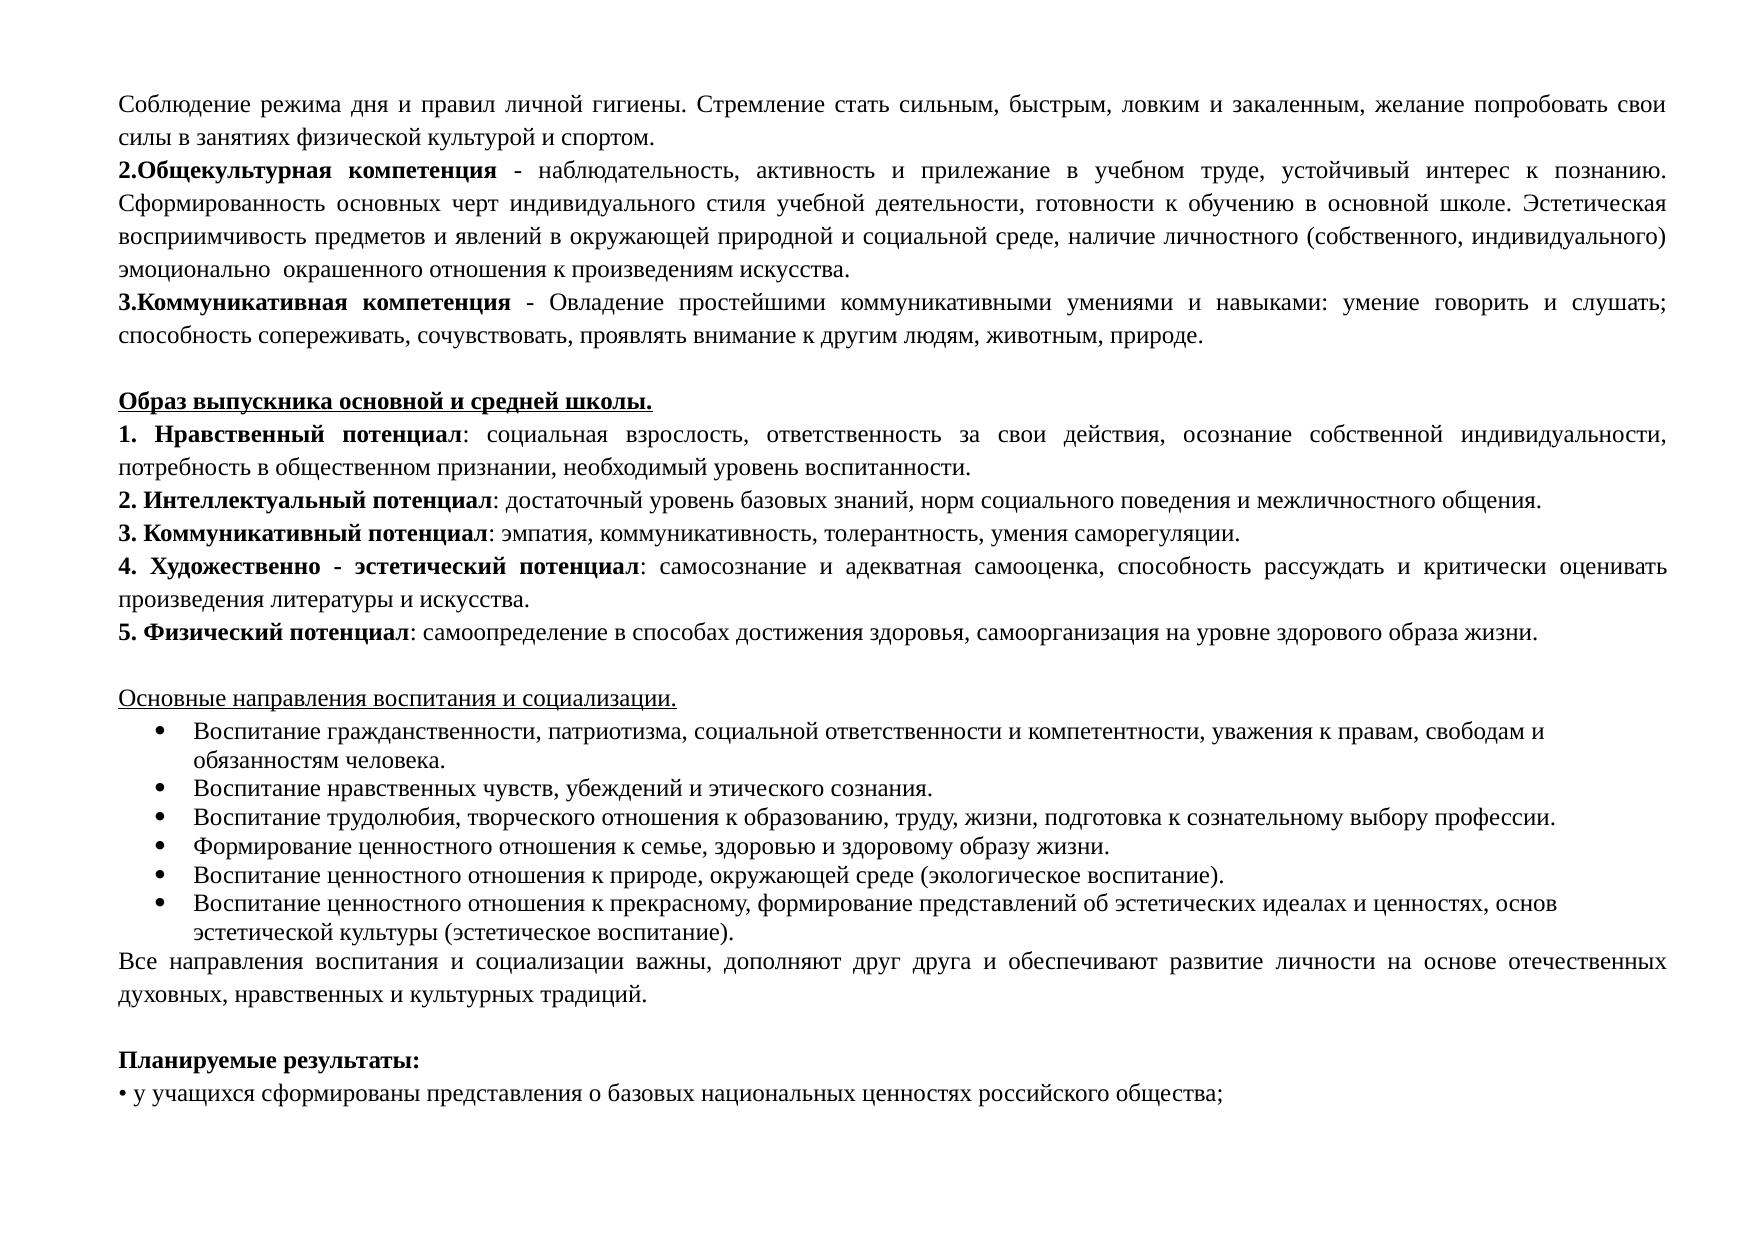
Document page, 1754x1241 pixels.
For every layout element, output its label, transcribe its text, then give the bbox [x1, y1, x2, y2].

list Воспитание гражданственности, патриотизма, социальной ответственности и компетентности, уважения к правам, свободам и обязанностям человека. [156, 716, 1668, 773]
text Образ выпускника основной и средней школы. [118, 386, 1668, 414]
text 3.Коммуникативная компетенция - Овладение простейшими коммуникативными умениями и навыками: умение говорить и слушать; способность сопереживать, сочувствовать, проявлять внимание к другим людям, животным, природе. [118, 287, 1668, 348]
text 1. Нравственный потенциал: социальная взрослость, ответственность за свои действия, осознание собственной индивидуальности, потребность в общественном признании, необходимый уровень воспитанности. [118, 419, 1668, 481]
list Воспитание ценностного отношения к прекрасному, формирование представлений об эстетических идеалах и ценностях, основ эстетической культуры (эстетическое воспитание). [156, 888, 1668, 946]
text Основные направления воспитания и социализации. [118, 683, 1668, 712]
text Планируемые результаты: [118, 1045, 1668, 1074]
list Воспитание нравственных чувств, убеждений и этического сознания. [156, 773, 1668, 802]
text 3. Коммуникативный потенциал: эмпатия, коммуникативность, толерантность, умения саморегуляции. [118, 518, 1668, 547]
text Соблюдение режима дня и правил личной гигиены. Стремление стать сильным, быстрым, ловким и закаленным, желание попробовать свои силы в занятиях физической культурой и спортом. [118, 89, 1668, 150]
text 4. Художественно - эстетический потенциал: самосознание и адекватная самооценка, способность рассуждать и критически оценивать произведения литературы и искусства. [118, 551, 1668, 613]
list Формирование ценностного отношения к семье, здоровью и здоровому образу жизни. [156, 831, 1668, 860]
text 2.Общекультурная компетенция - наблюдательность, активность и прилежание в учебном труде, устойчивый интерес к познанию. Сформированность основных черт индивидуального стиля учебной деятельности, готовности к обучению в основной школе. Эстетическая восприимчивость предметов и явлений в окружающей природной и социальной среде, наличие личностного (собственного, индивидуального) эмоционально окрашенного отношения к произведениям искусства. [118, 155, 1668, 282]
text Все направления воспитания и социализации важны, дополняют друг друга и обеспечивают развитие личности на основе отечественных духовных, нравственных и культурных традиций. [118, 946, 1668, 1008]
text • у учащихся сформированы представления о базовых национальных ценностях российского общества; [118, 1078, 1668, 1107]
text 5. Физический потенциал: самоопределение в способах достижения здоровья, самоорганизация на уровне здорового образа жизни. [118, 617, 1668, 646]
text 2. Интеллектуальный потенциал: достаточный уровень базовых знаний, норм социального поведения и межличностного общения. [118, 485, 1668, 514]
list Воспитание ценностного отношения к природе, окружающей среде (экологическое воспитание). [156, 860, 1668, 888]
list Воспитание трудолюбия, творческого отношения к образованию, труду, жизни, подготовка к сознательному выбору профессии. [156, 802, 1668, 831]
